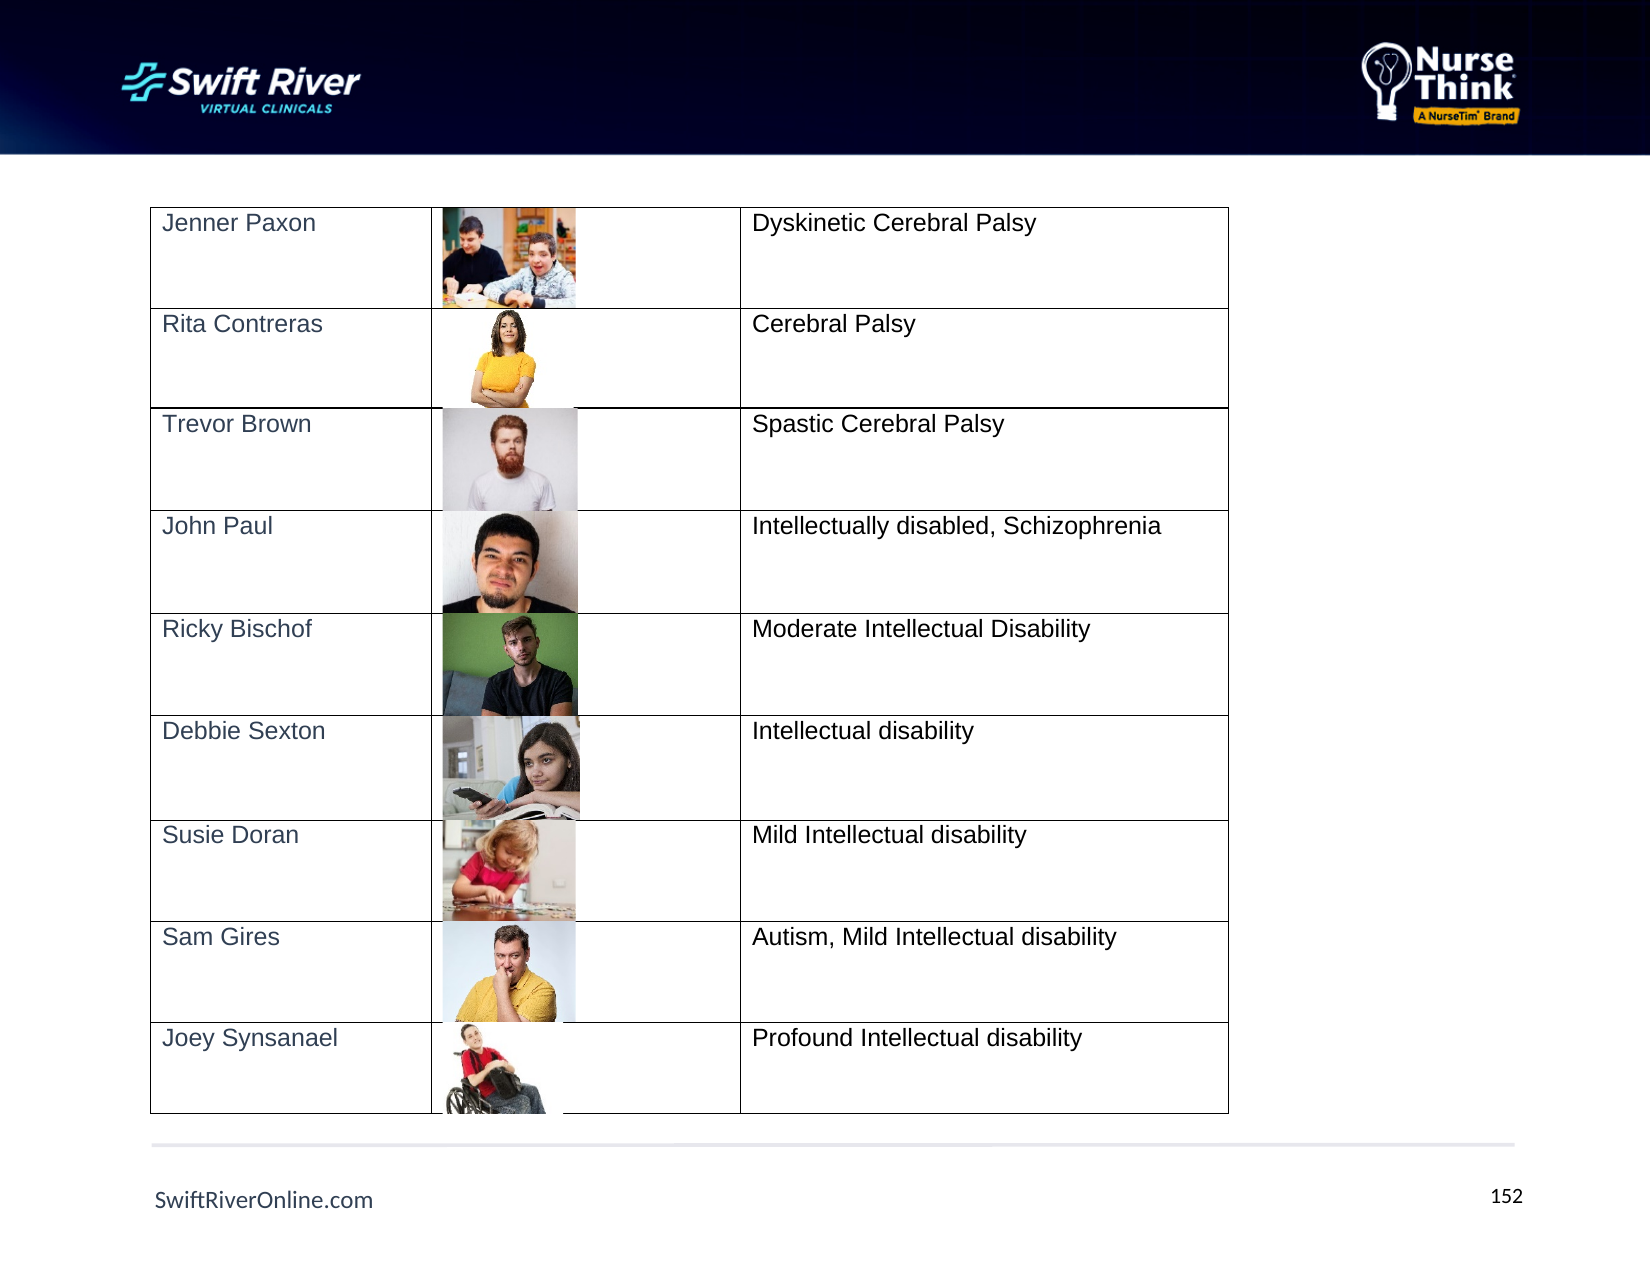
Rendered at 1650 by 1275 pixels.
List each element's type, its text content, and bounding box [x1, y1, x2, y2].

table_cell [432, 922, 442, 1022]
table_cell [432, 511, 442, 613]
table_cell [432, 409, 442, 510]
table_cell [432, 614, 442, 715]
table_cell Cerebral Palsy [741, 309, 1228, 407]
table_cell Intellectually disabled, Schizophrenia [741, 511, 1228, 613]
table_cell [432, 309, 442, 407]
table_cell Trevor Brown [151, 409, 431, 510]
table_cell [578, 614, 740, 715]
table_cell Jenner Paxon [151, 208, 431, 308]
table_cell Spastic Cerebral Palsy [741, 409, 1228, 510]
table_cell Dyskinetic Cerebral Palsy [741, 208, 1228, 308]
table_cell Debbie Sexton [151, 716, 431, 819]
table_cell Sam Gires [151, 922, 431, 1022]
table_cell Susie Doran [151, 821, 431, 921]
table_cell Intellectual disability [741, 716, 1228, 819]
table_cell [578, 409, 740, 510]
table_cell [564, 1023, 740, 1113]
table_cell [432, 208, 442, 308]
table_cell Mild Intellectual disability [741, 821, 1228, 921]
picture [442, 208, 576, 308]
table_cell Ricky Bischof [151, 614, 431, 715]
table_cell [576, 208, 740, 308]
table_cell Joey Synsanael [151, 1023, 431, 1113]
table_cell Autism, Mild Intellectual disability [741, 922, 1228, 1022]
table_cell [580, 716, 740, 819]
table_cell John Paul [151, 511, 431, 613]
picture [442, 309, 580, 1114]
table_cell [432, 1023, 442, 1113]
table_cell [432, 716, 442, 819]
table_cell [576, 821, 740, 921]
table_cell [576, 922, 740, 1022]
table_cell Profound Intellectual disability [741, 1023, 1228, 1113]
table_cell [578, 511, 740, 613]
picture [0, 0, 1650, 156]
table_cell [432, 821, 442, 921]
table_cell [574, 309, 740, 407]
table_cell Rita Contreras [151, 309, 431, 407]
table_cell Moderate Intellectual Disability [741, 614, 1228, 715]
